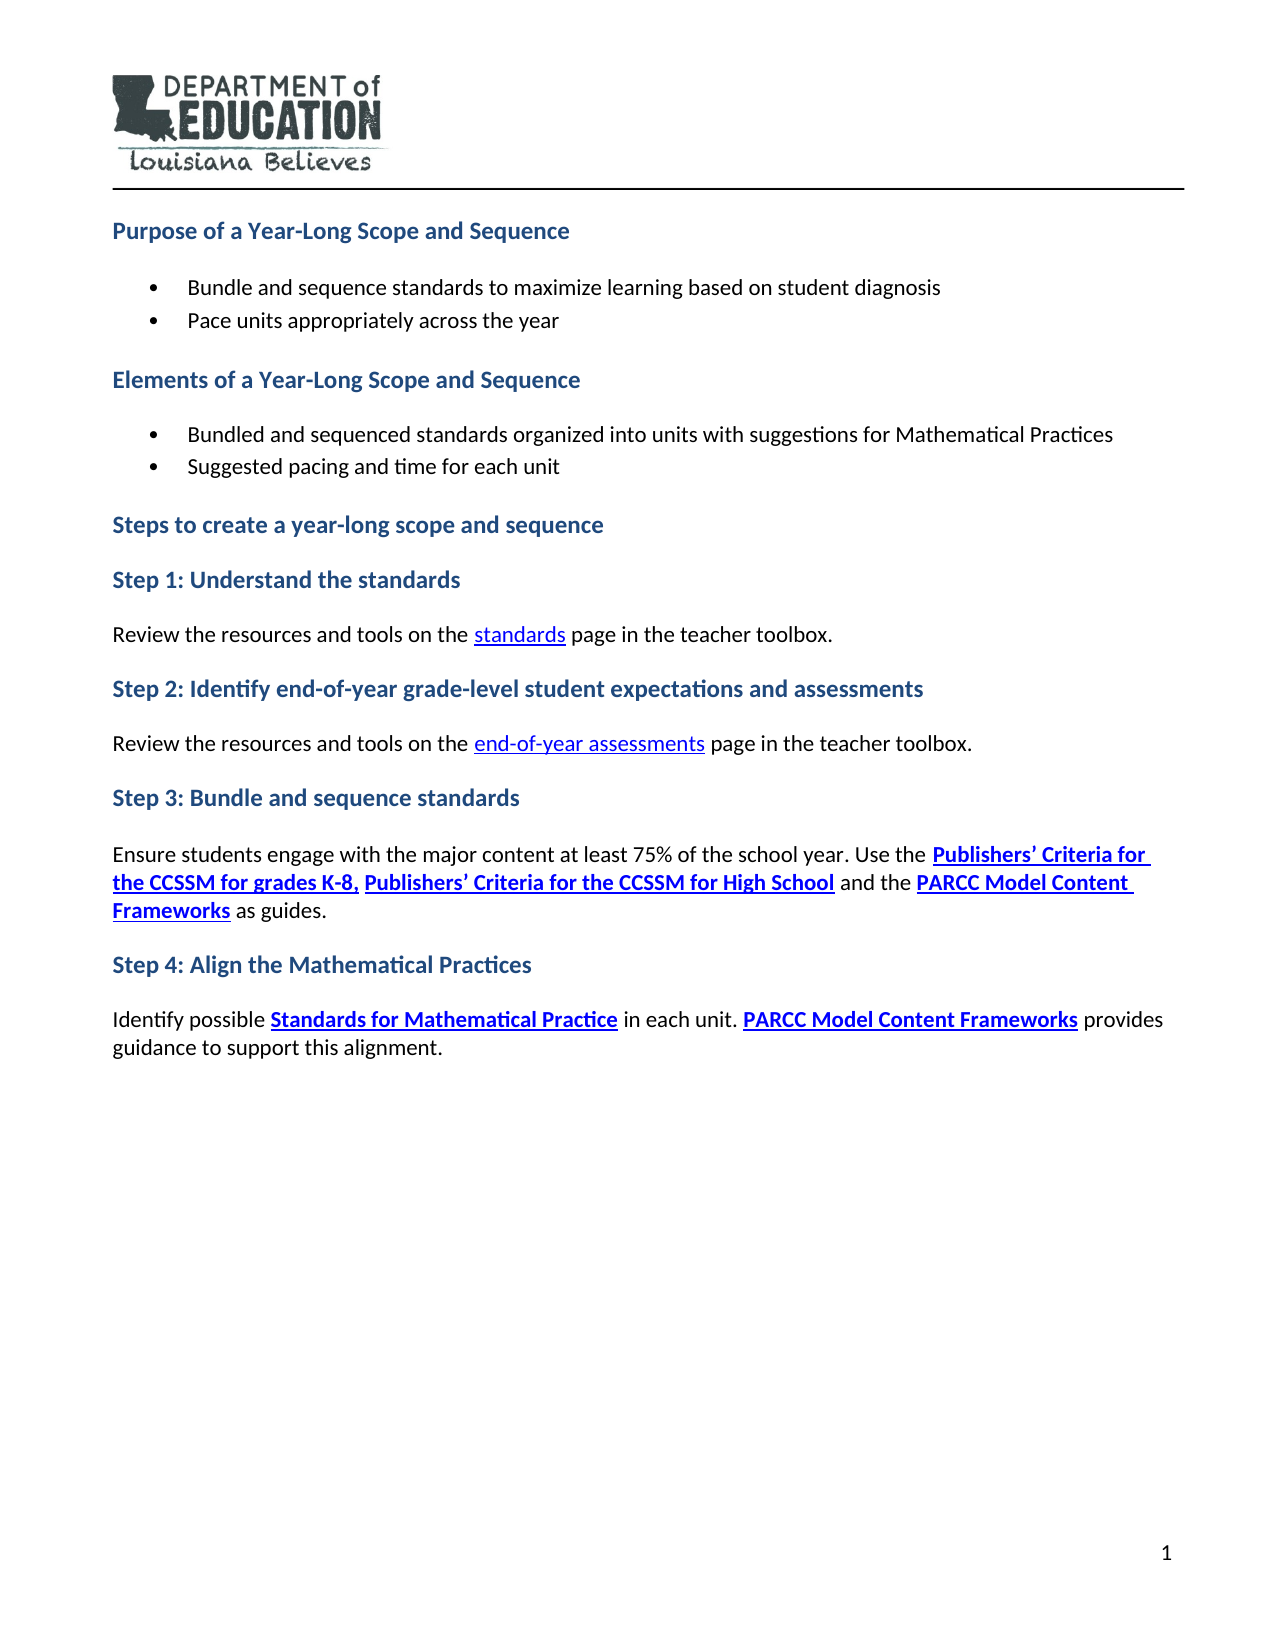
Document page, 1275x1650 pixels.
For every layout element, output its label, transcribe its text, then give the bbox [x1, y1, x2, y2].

text Step 3: Bundle and sequence standards [112, 782, 1172, 812]
list Pace units appropriately across the year [150, 306, 1172, 334]
text Step 2: Identify end-of-year grade-level student expectations and assessments [112, 673, 1172, 704]
text Review the resources and tools on the end-of-year assessments page in the teacher toolbox. [112, 729, 1172, 757]
text Elements of a Year-Long Scope and Sequence [112, 364, 1172, 395]
text Step 1: Understand the standards [112, 565, 1172, 595]
picture [112, 75, 1185, 190]
text Ensure students engage with the major content at least 75% of the school year. Use the Publishers’ Criteria for the CCSSM for grades K-8, Publishers’ Criteria for the CCSSM for High School and the PARCC Model Content Frameworks as guides. [112, 840, 1172, 924]
text Review the resources and tools on the standards page in the teacher toolbox. [112, 620, 1172, 648]
text Purpose of a Year-Long Scope and Sequence [112, 215, 1172, 246]
text Step 4: Align the Mathematical Practices [112, 949, 1172, 980]
text Identify possible Standards for Mathematical Practice in each unit. PARCC Model Content Frameworks provides guidance to support this alignment. [112, 1005, 1172, 1061]
list Bundle and sequence standards to maximize learning based on student diagnosis [150, 273, 1172, 302]
text Steps to create a year-long scope and sequence [112, 509, 1172, 540]
list Suggested pacing and time for each unit [150, 452, 1172, 480]
list Bundled and sequenced standards organized into units with suggestions for Mathematical Practices [150, 420, 1172, 448]
